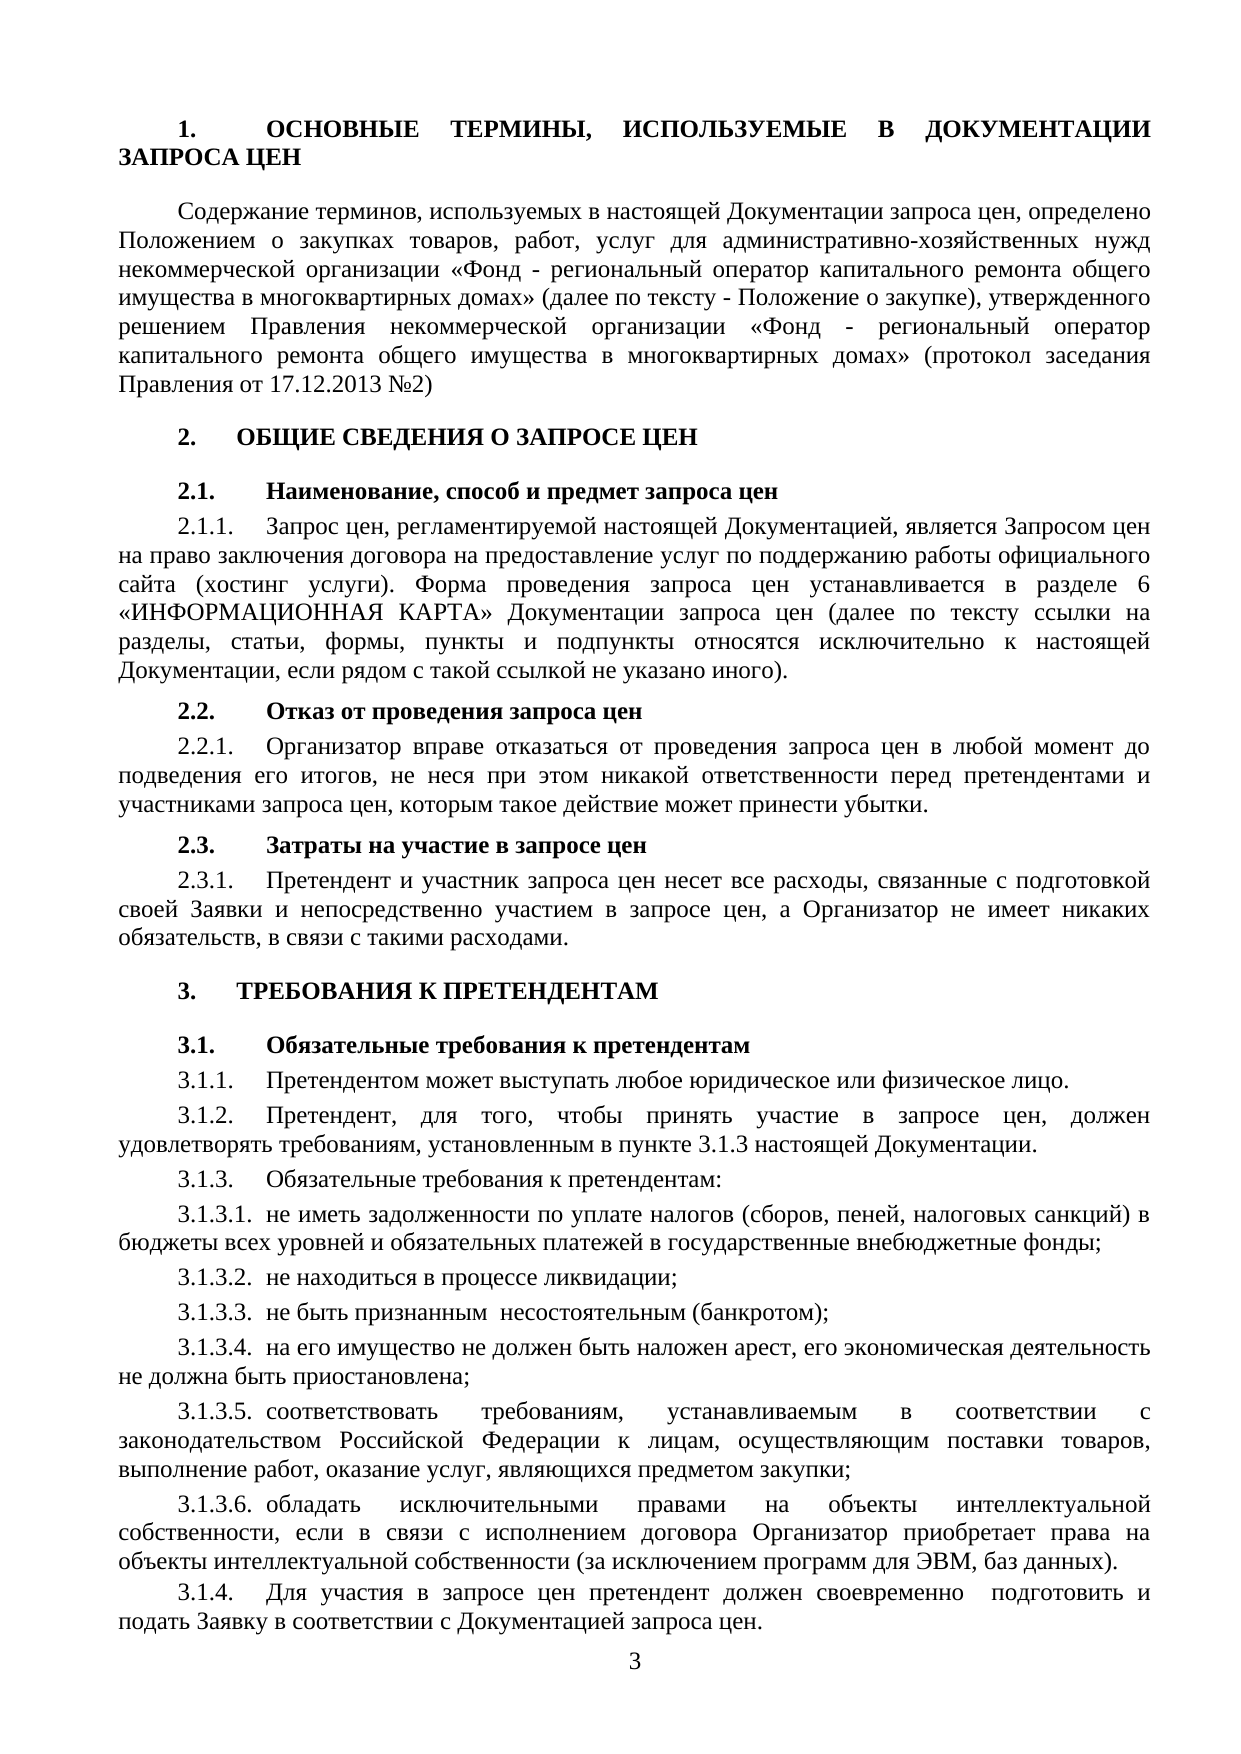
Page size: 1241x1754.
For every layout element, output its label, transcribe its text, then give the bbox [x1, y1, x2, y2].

list не быть признанным несостоятельным (банкротом); [118, 1297, 1152, 1326]
list обладать исключительными правами на объекты интеллектуальной собственности, если в связи с исполнением договора Организатор приобретает права на объекты интеллектуальной собственности (за исключением программ для ЭВМ, баз данных). [118, 1489, 1152, 1575]
subtitle Затраты на участие в запросе цен [118, 830, 1152, 859]
subtitle Наименование, способ и предмет запроса цен [118, 476, 1152, 505]
list Претендентом может выступать любое юридическое или физическое лицо. [118, 1065, 1152, 1094]
list не иметь задолженности по уплате налогов (сборов, пеней, налоговых санкций) в бюджеты всех уровней и обязательных платежей в государственные внебюджетные фонды; [118, 1199, 1152, 1256]
text Содержание терминов, используемых в настоящей Документации запроса цен, определено Положением о закупках товаров, работ, услуг для административно-хозяйственных нужд некоммерческой организации «Фонд - региональный оператор капитального ремонта общего имущества в многоквартирных домах» (далее по тексту - Положение о закупке), утвержденного решением Правления некоммерческой организации «Фонд - региональный оператор капитального ремонта общего имущества в многоквартирных домах» (протокол заседания Правления от 17.12.2013 №2) [118, 196, 1152, 397]
list Обязательные требования к претендентам: [118, 1164, 1152, 1192]
list Организатор вправе отказаться от проведения запроса цен в любой момент до подведения его итогов, не неся при этом никакой ответственности перед претендентами и участниками запроса цен, которым такое действие может принести убытки. [118, 731, 1152, 817]
list Претендент, для того, чтобы принять участие в запросе цен, должен удовлетворять требованиям, установленным в пункте 3.1.3 настоящей Документации. [118, 1100, 1152, 1157]
subtitle ОБЩИЕ СВЕДЕНИЯ О ЗАПРОСЕ ЦЕН [118, 422, 1152, 451]
subtitle ОСНОВНЫЕ ТЕРМИНЫ, ИСПОЛЬЗУЕМЫЕ В ДОКУМЕНТАЦИИ ЗАПРОСА ЦЕН [118, 114, 1152, 171]
list Претендент и участник запроса цен несет все расходы, связанные с подготовкой своей Заявки и непосредственно участием в запросе цен, а Организатор не имеет никаких обязательств, в связи с такими расходами. [118, 865, 1152, 951]
subtitle ТРЕБОВАНИЯ К ПРЕТЕНДЕНТАМ [118, 976, 1152, 1005]
list Запрос цен, регламентируемой настоящей Документацией, является Запросом цен на право заключения договора на предоставление услуг по поддержанию работы официального сайта (хостинг услуги). Форма проведения запроса цен устанавливается в разделе 6 «ИНФОРМАЦИОННАЯ КАРТА» Документации запроса цен (далее по тексту ссылки на разделы, статьи, формы, пункты и подпункты относятся исключительно к настоящей Документации, если рядом с такой ссылкой не указано иного). [118, 511, 1152, 684]
subtitle Отказ от проведения запроса цен [118, 696, 1152, 725]
list не находиться в процессе ликвидации; [118, 1262, 1152, 1291]
subtitle Обязательные требования к претендентам [118, 1030, 1152, 1059]
list Для участия в запросе цен претендент должен своевременно подготовить и подать Заявку в соответствии с Документацией запроса цен. [118, 1577, 1152, 1634]
list соответствовать требованиям, устанавливаемым в соответствии с законодательством Российской Федерации к лицам, осуществляющим поставки товаров, выполнение работ, оказание услуг, являющихся предметом закупки; [118, 1396, 1152, 1482]
list на его имущество не должен быть наложен арест, его экономическая деятельность не должна быть приостановлена; [118, 1332, 1152, 1390]
